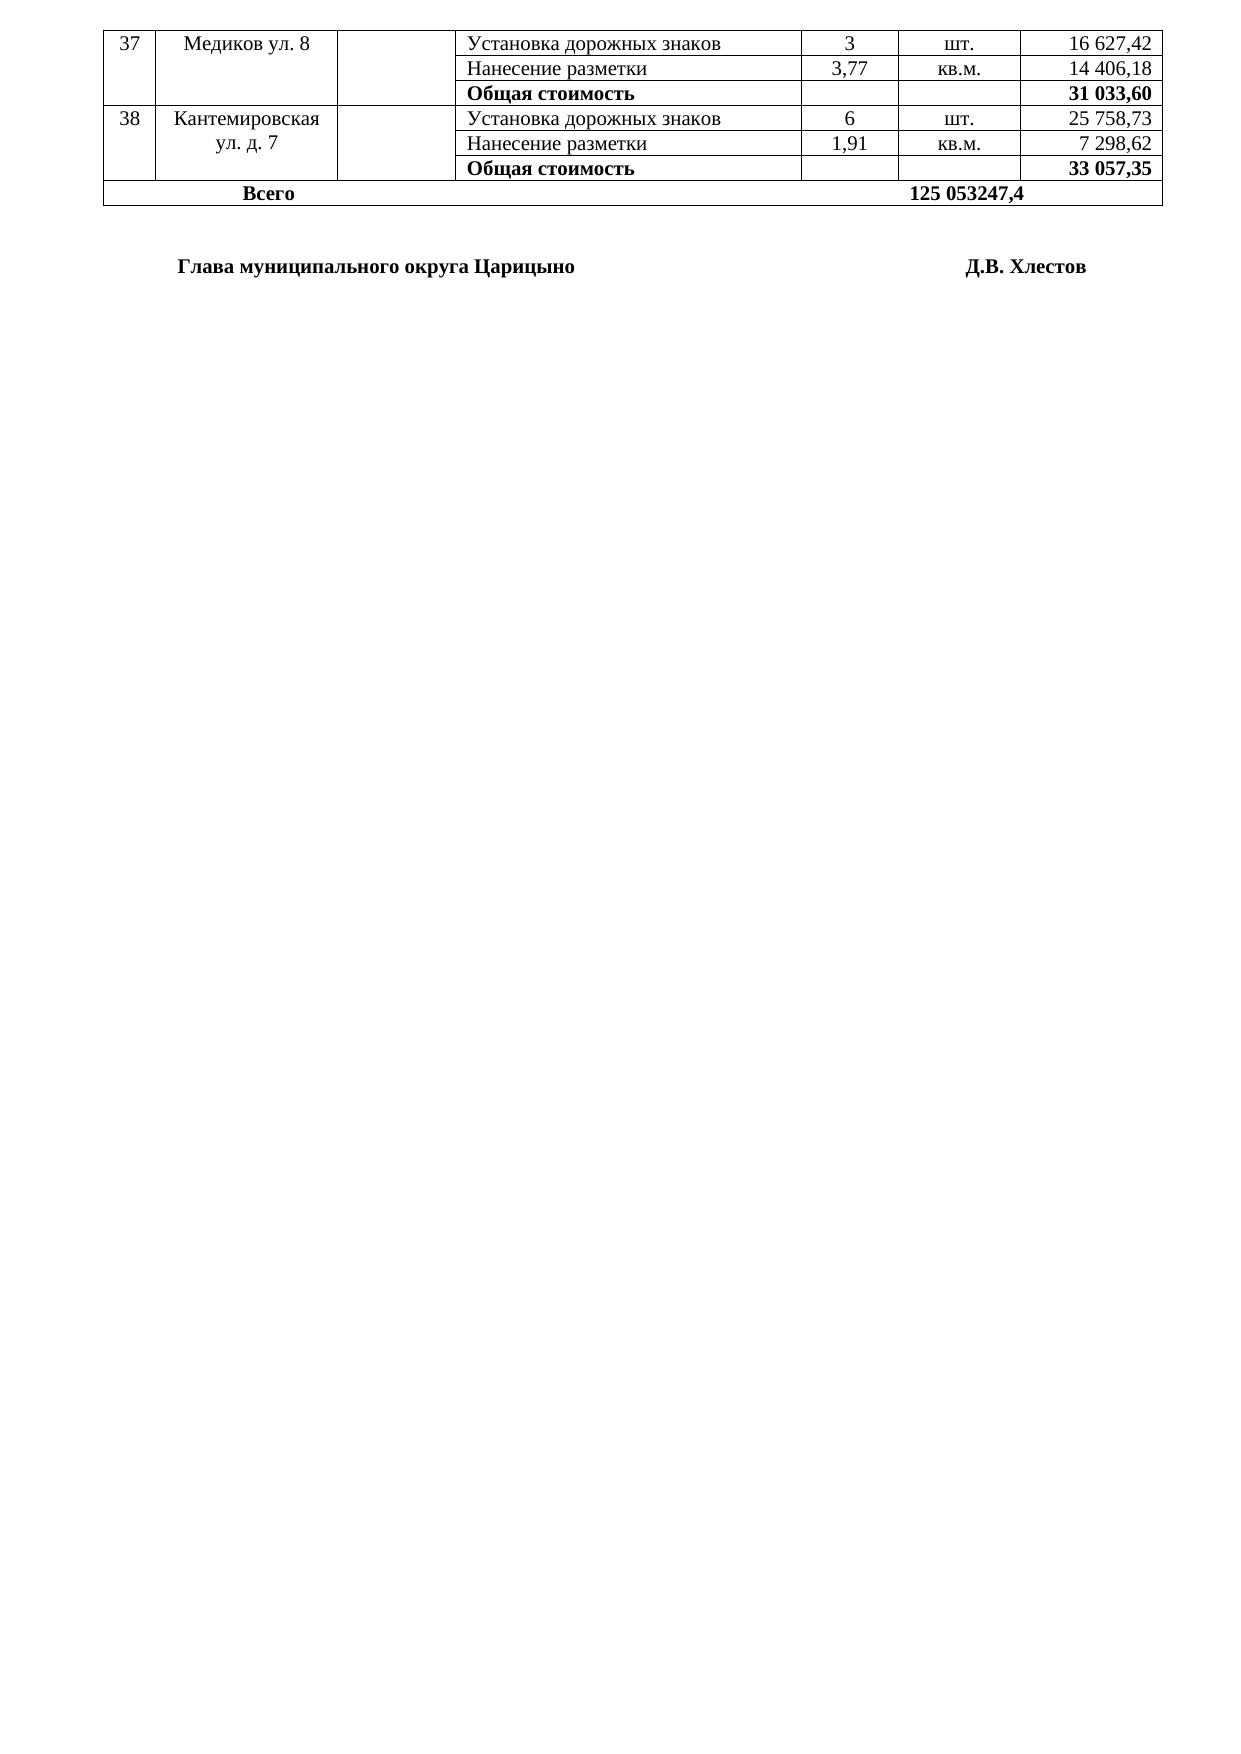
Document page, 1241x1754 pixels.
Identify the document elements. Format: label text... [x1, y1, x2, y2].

table_cell 3 [802, 31, 898, 55]
table_cell [338, 31, 455, 105]
table_cell [802, 156, 898, 180]
table_cell 14 406,18 [1021, 56, 1162, 80]
table_cell Общая стоимость [456, 156, 801, 180]
table_cell Всего 125 053247,4 [104, 181, 1162, 205]
table_cell шт. [899, 31, 1020, 55]
table_cell 3,77 [802, 56, 898, 80]
table_cell Общая стоимость [456, 81, 801, 105]
table_cell 6 [802, 106, 898, 130]
table_cell кв.м. [899, 56, 1020, 80]
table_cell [456, 31, 801, 55]
table_cell 25 758,73 [1021, 106, 1162, 130]
table_cell Кантемировская ул. д. 7 [156, 106, 337, 180]
table_cell кв.м. [899, 131, 1020, 155]
table_cell 33 057,35 [1021, 156, 1162, 180]
text Глава муниципального округа Царицыно Д.В. Хлестов [177, 254, 1152, 278]
table_cell Нанесение разметки [456, 131, 801, 155]
table_cell [899, 81, 1020, 105]
table_cell шт. [899, 106, 1020, 130]
table_cell 16 627,42 [1021, 31, 1162, 55]
table_cell [899, 156, 1020, 180]
table_cell 7 298,62 [1021, 131, 1162, 155]
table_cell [456, 106, 801, 130]
table_cell Медиков ул. 8 [156, 31, 337, 105]
table_cell [338, 106, 455, 180]
table_cell [802, 81, 898, 105]
table_cell Нанесение разметки [456, 56, 801, 80]
table_cell 38 [104, 106, 155, 180]
table_cell 1,91 [802, 131, 898, 155]
table_cell 37 [104, 31, 155, 105]
table_cell 31 033,60 [1021, 81, 1162, 105]
